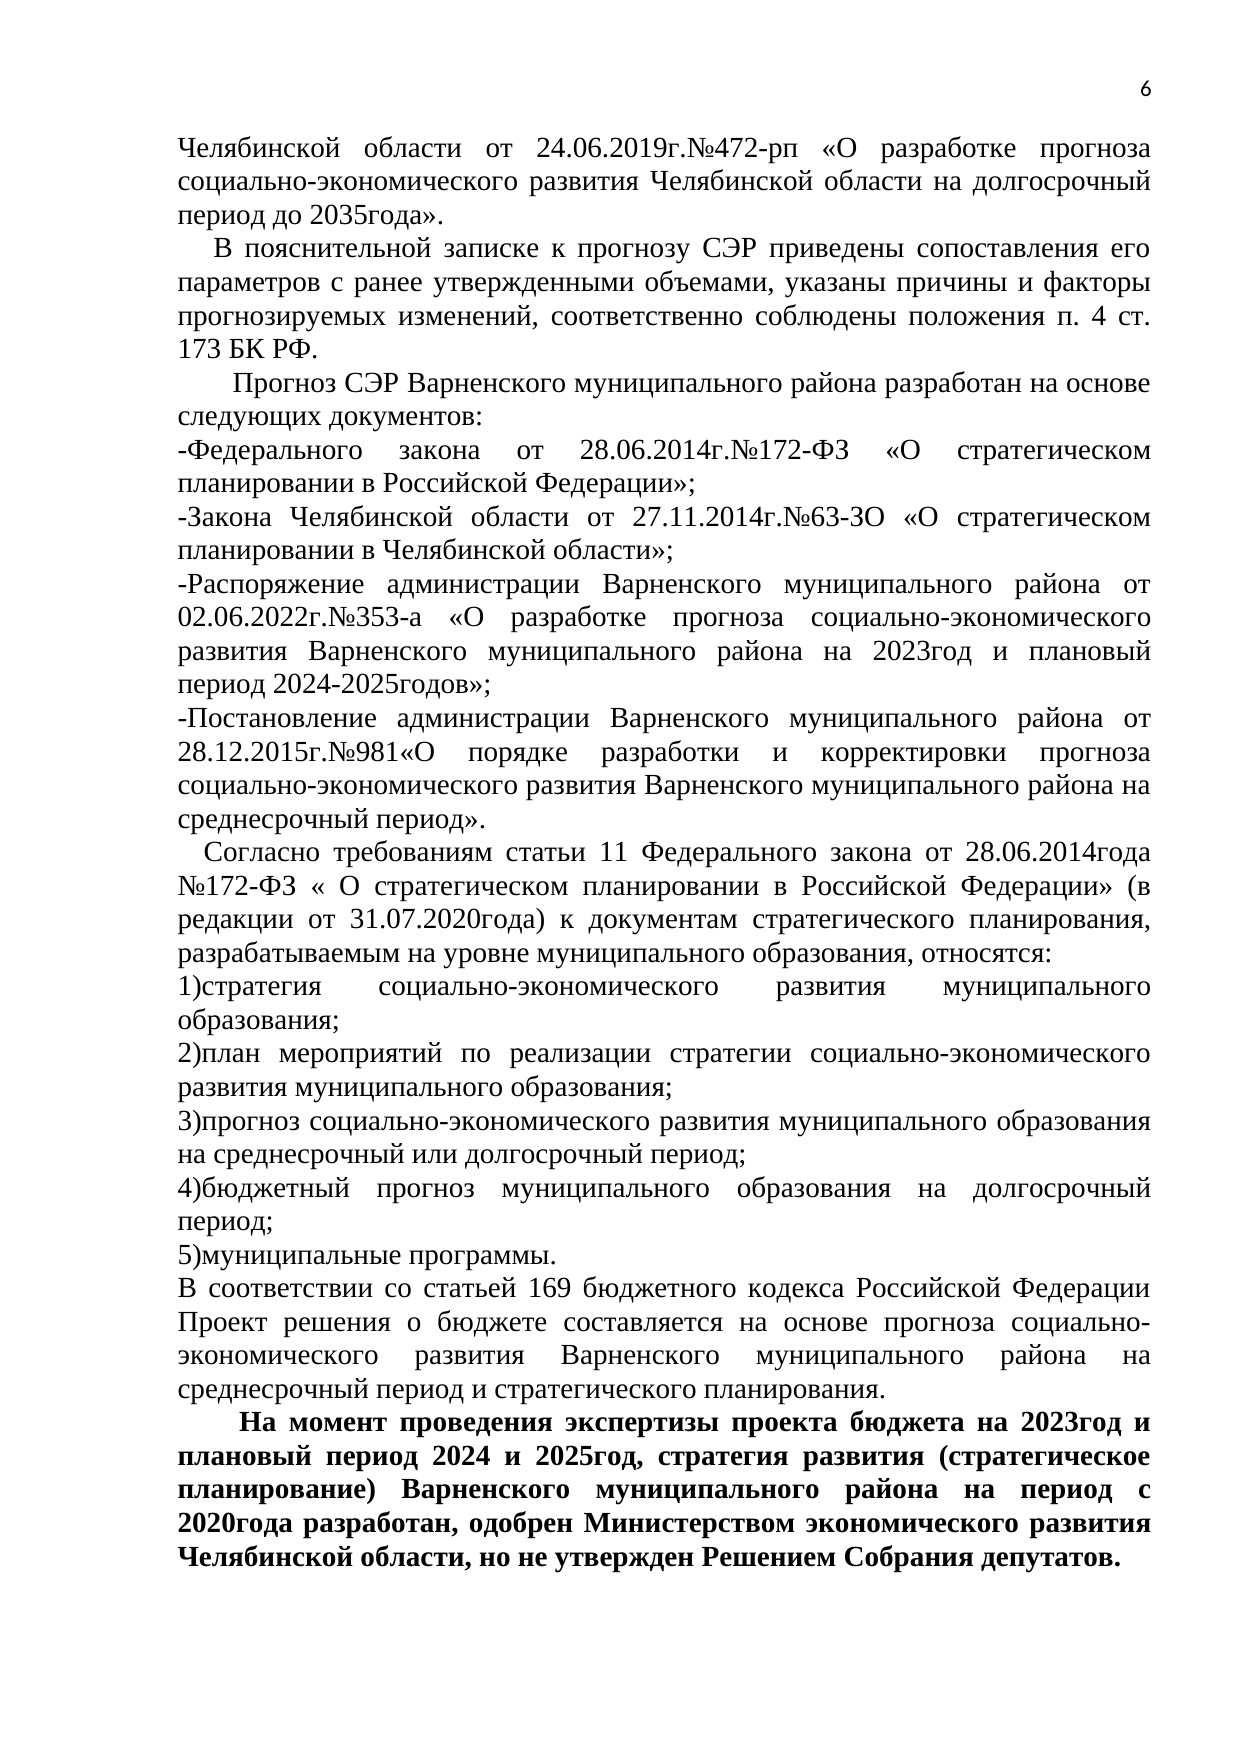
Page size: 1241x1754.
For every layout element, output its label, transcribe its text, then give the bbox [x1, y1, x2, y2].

text -Федерального закона от 28.06.2014г.№172-ФЗ «О стратегическом планировании в Российской Федерации»; [177, 432, 1152, 499]
text В пояснительной записке к прогнозу СЭР приведены сопоставления его параметров с ранее утвержденными объемами, указаны причины и факторы прогнозируемых изменений, соответственно соблюдены положения п. 4 ст. 173 БК РФ. [177, 231, 1152, 365]
text Прогноз СЭР Варненского муниципального района разработан на основе следующих документов: [177, 365, 1152, 432]
text В соответствии со статьей 169 бюджетного кодекса Российской Федерации Проект решения о бюджете составляется на основе прогноза социально-экономического развития Варненского муниципального района на среднесрочный период и стратегического планирования. [177, 1270, 1152, 1404]
text 4)бюджетный прогноз муниципального образования на долгосрочный период; [177, 1170, 1152, 1237]
text -Распоряжение администрации Варненского муниципального района от 02.06.2022г.№353-а «О разработке прогноза социально-экономического развития Варненского муниципального района на 2023год и плановый период 2024-2025годов»; [177, 566, 1152, 700]
text На момент проведения экспертизы проекта бюджета на 2023год и плановый период 2024 и 2025год, стратегия развития (стратегическое планирование) Варненского муниципального района на период с 2020года разработан, одобрен Министерством экономического развития Челябинской области, но не утвержден Решением Собрания депутатов. [177, 1404, 1152, 1572]
text -Постановление администрации Варненского муниципального района от 28.12.2015г.№981«О порядке разработки и корректировки прогноза социально-экономического развития Варненского муниципального района на среднесрочный период». [177, 700, 1152, 834]
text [177, 130, 1152, 231]
text Согласно требованиям статьи 11 Федерального закона от 28.06.2014года №172-ФЗ « О стратегическом планировании в Российской Федерации» (в редакции от 31.07.2020года) к документам стратегического планирования, разрабатываемым на уровне муниципального образования, относятся: [177, 834, 1152, 968]
text 1)стратегия социально-экономического развития муниципального образования; [177, 968, 1152, 1036]
text 2)план мероприятий по реализации стратегии социально-экономического развития муниципального образования; [177, 1036, 1152, 1103]
text 5)муниципальные программы. [177, 1237, 1152, 1270]
text -Закона Челябинской области от 27.11.2014г.№63-ЗО «О стратегическом планировании в Челябинской области»; [177, 499, 1152, 566]
text 3)прогноз социально-экономического развития муниципального образования на среднесрочный или долгосрочный период; [177, 1103, 1152, 1170]
